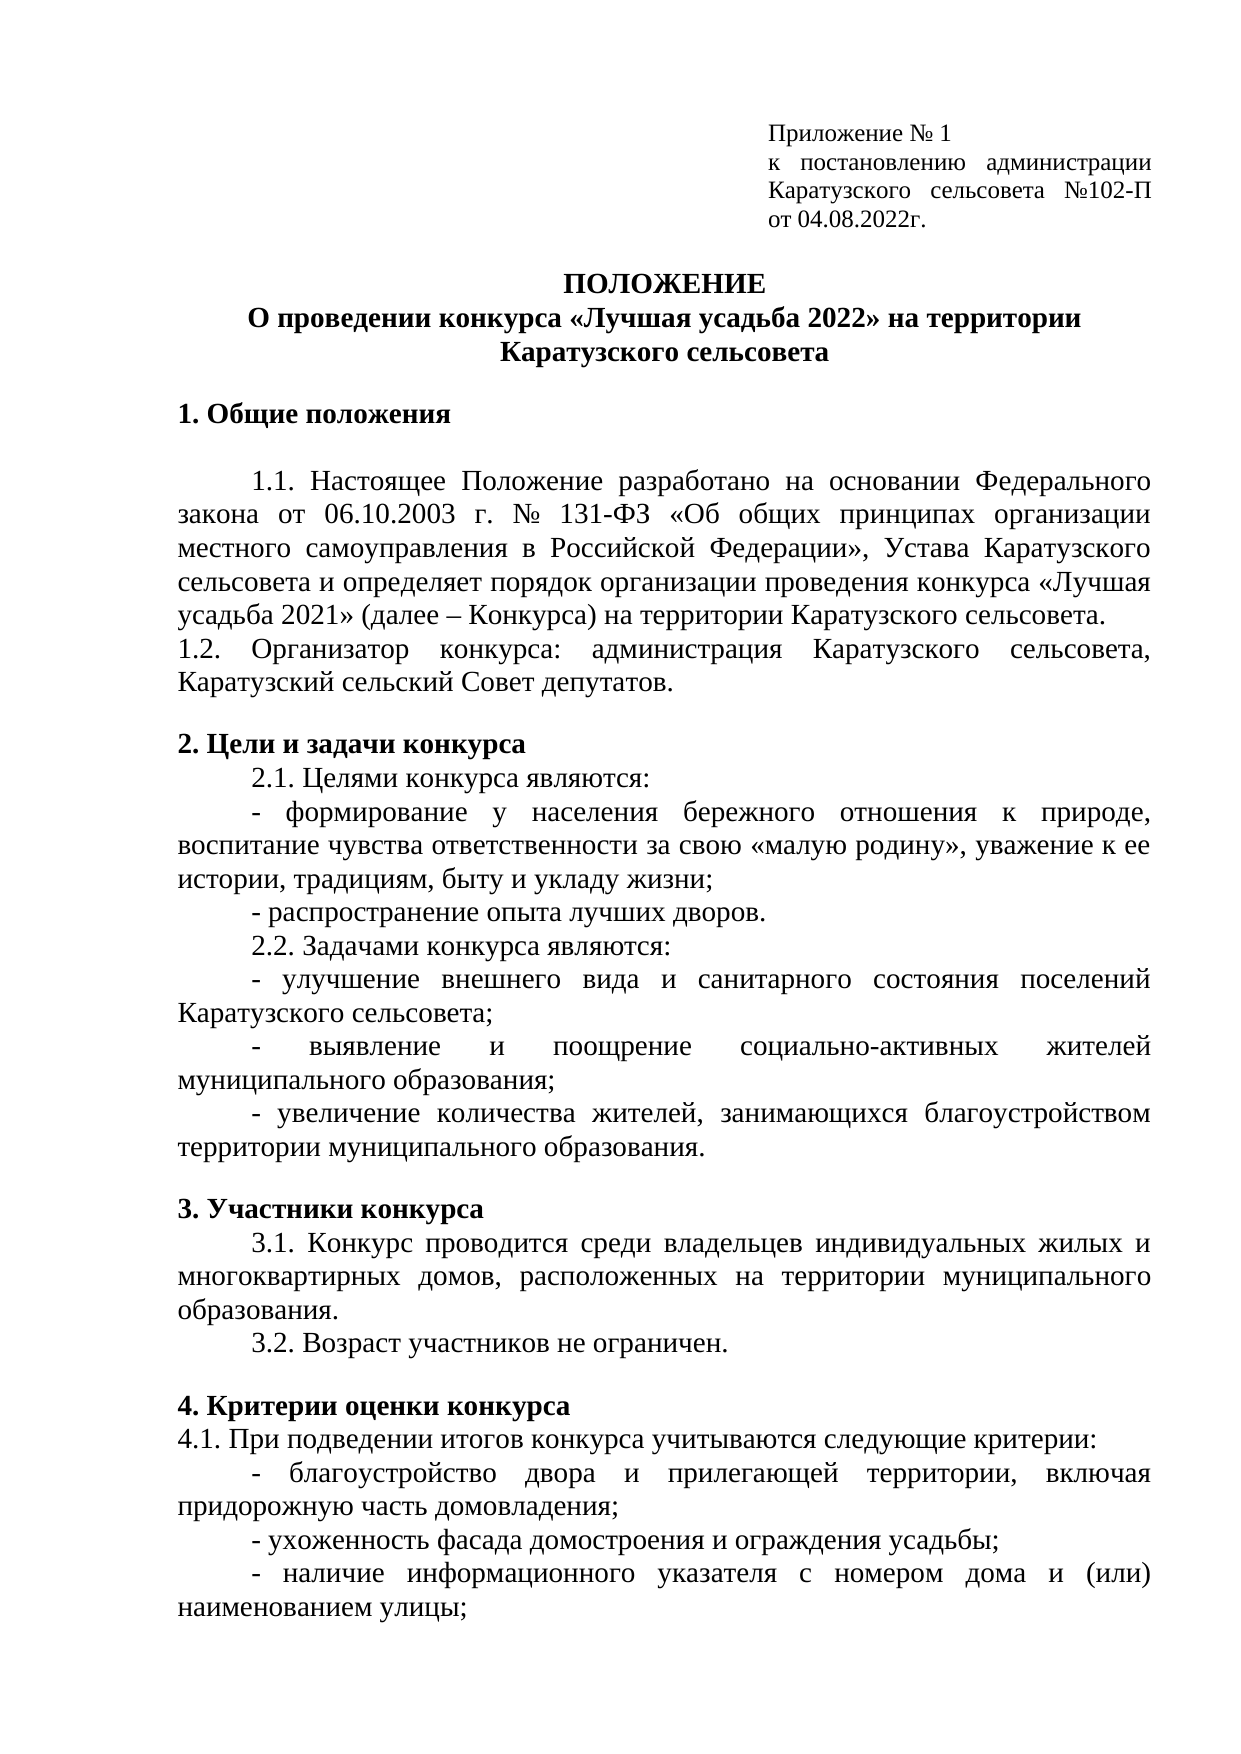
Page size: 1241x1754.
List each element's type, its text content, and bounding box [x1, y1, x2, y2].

text 4.1. При подведении итогов конкурса учитываются следующие критерии: [177, 1421, 1152, 1455]
text - наличие информационного указателя с номером дома и (или) наименованием улицы; [177, 1556, 1152, 1623]
text 3.1. Конкурс проводится среди владельцев индивидуальных жилых и многоквартирных домов, расположенных на территории муниципального образования. [177, 1225, 1152, 1326]
text 4. Критерии оценки конкурса [177, 1388, 1152, 1421]
text 1. Общие положения [177, 396, 1152, 429]
text О проведении конкурса «Лучшая усадьба 2022» на территории Каратузского сельсовета [177, 300, 1152, 367]
text Приложение № 1 [768, 118, 1152, 147]
text - благоустройство двора и прилегающей территории, включая придорожную часть домовладения; [177, 1455, 1152, 1522]
text 1.2. Организатор конкурса: администрация Каратузского сельсовета, Каратузский сельский Совет депутатов. [177, 631, 1152, 698]
text 2. Цели и задачи конкурса [177, 727, 1152, 760]
text - формирование у населения бережного отношения к природе, воспитание чувства ответственности за свою «малую родину», уважение к ее истории, традициям, быту и укладу жизни; [177, 794, 1152, 894]
text 1.1. Настоящее Положение разработано на основании Федерального закона от 06.10.2003 г. № 131-ФЗ «Об общих принципах организации местного самоуправления в Российской Федерации», Устава Каратузского сельсовета и определяет порядок организации проведения конкурса «Лучшая усадьба 2021» (далее – Конкурса) на территории Каратузского сельсовета. [177, 463, 1152, 631]
text - выявление и поощрение социально-активных жителей муниципального образования; [177, 1028, 1152, 1096]
text 3. Участники конкурса [177, 1191, 1152, 1225]
text - увеличение количества жителей, занимающихся благоустройством территории муниципального образования. [177, 1096, 1152, 1163]
text 3.2. Возраст участников не ограничен. [177, 1326, 1152, 1359]
text - распространение опыта лучших дворов. [177, 894, 1152, 928]
text - улучшение внешнего вида и санитарного состояния поселений Каратузского сельсовета; [177, 961, 1152, 1028]
text - ухоженность фасада домостроения и ограждения усадьбы; [177, 1522, 1152, 1556]
text к постановлению администрации Каратузского сельсовета №102-П от 04.08.2022г. [768, 147, 1152, 233]
text 2.2. Задачами конкурса являются: [177, 928, 1152, 961]
text 2.1. Целями конкурса являются: [177, 760, 1152, 794]
text ПОЛОЖЕНИЕ [177, 267, 1152, 300]
